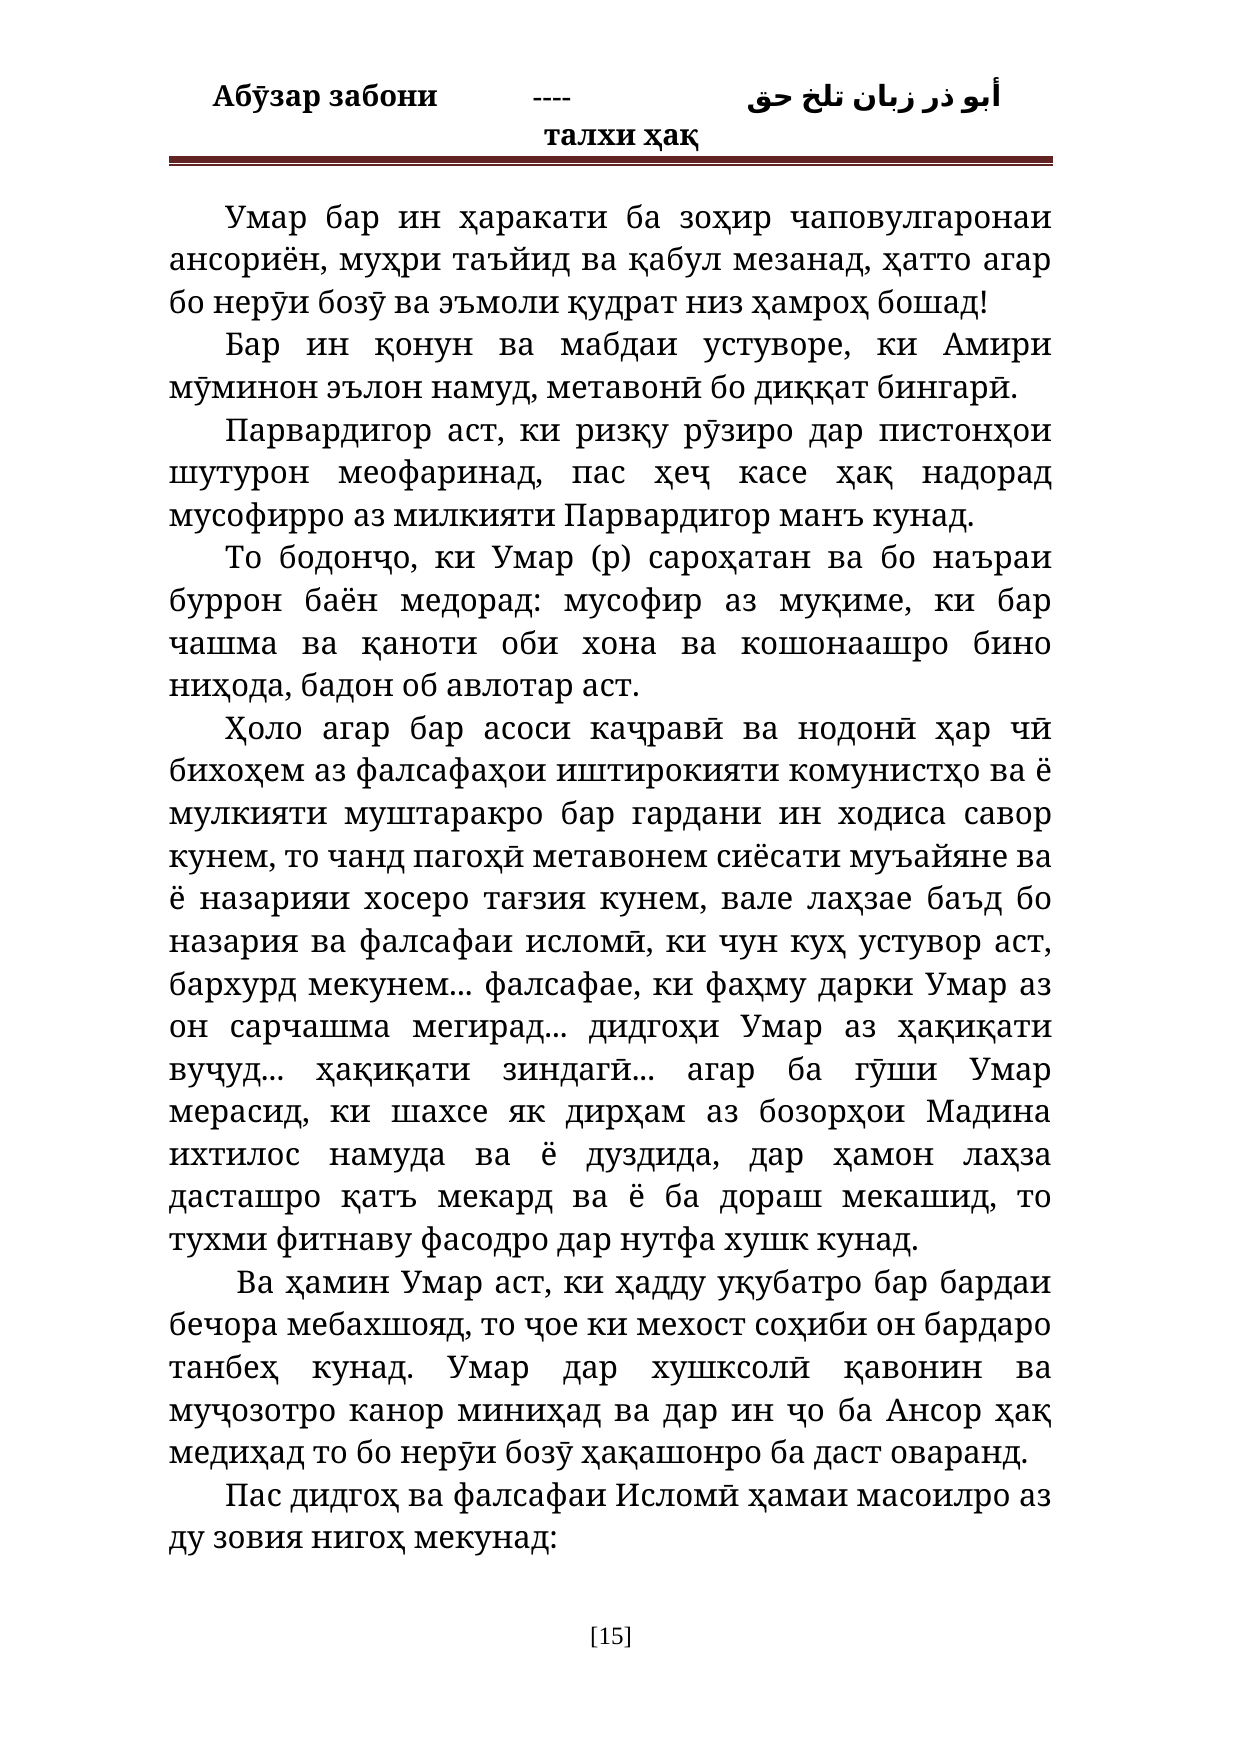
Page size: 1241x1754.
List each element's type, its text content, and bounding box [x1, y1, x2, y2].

text Умар бар ин ҳаракати ба зоҳир чаповулгаронаи ансориён, муҳри таъйид ва қабул мезанад, ҳатто агар бо нерӯи бозӯ ва эъмоли қудрат низ ҳамроҳ бошад! [169, 194, 1053, 322]
text Ва ҳамин Умар аст, ки ҳадду уқубатро бар бардаи бечора мебахшояд, то ҷое ки мехост соҳиби он бардаро танбеҳ кунад. Умар дар хушксолӣ қавонин ва муҷозотро канор миниҳад ва дар ин ҷо ба Ансор ҳақ медиҳад то бо нерӯи бозӯ ҳақашонро ба даст оваранд. [169, 1260, 1053, 1473]
text То бодонҷо, ки Умар (р) сароҳатан ва бо наъраи буррон баён медорад: мусофир аз муқиме, ки бар чашма ва қаноти оби хона ва кошонаашро бино ниҳода, бадон об авлотар аст. [169, 535, 1053, 706]
text Бар ин қонун ва мабдаи устуворе, ки Амири мӯминон эълон намуд, метавонӣ бо диққат бингарӣ. [169, 322, 1053, 408]
text Ҳоло агар бар асоси каҷравӣ ва нодонӣ ҳар чӣ бихоҳем аз фалсафаҳои иштирокияти комунистҳо ва ё мулкияти муштаракро бар гардани ин ходиса савор кунем, то чанд пагоҳӣ метавонем сиёсати муъайяне ва ё назарияи хосеро тағзия кунем, вале лаҳзае баъд бо назария ва фалсафаи исломӣ, ки чун куҳ устувор аст, бархурд мекунем... фалсафае, ки фаҳму дарки Умар аз он сарчашма мегирад... дидгоҳи Умар аз ҳақиқати вуҷуд... ҳақиқати зиндагӣ... агар ба гӯши Умар мерасид, ки шахсе як дирҳам аз бозорҳои Мадина ихтилос намуда ва ё дуздида, дар ҳамон лаҳза дасташро қатъ мекард ва ё ба дораш мекашид, то тухми фитнаву фасодро дар нутфа хушк кунад. [169, 706, 1053, 1260]
text Пас дидгоҳ ва фалсафаи Исломӣ ҳамаи масоилро аз ду зовия нигоҳ мекунад: [169, 1473, 1053, 1558]
text Парвардигор аст, ки ризқу рӯзиро дар пистонҳои шутурон меофаринад, пас ҳеҷ касе ҳақ надорад мусофирро аз милкияти Парвардигор манъ кунад. [169, 408, 1053, 535]
